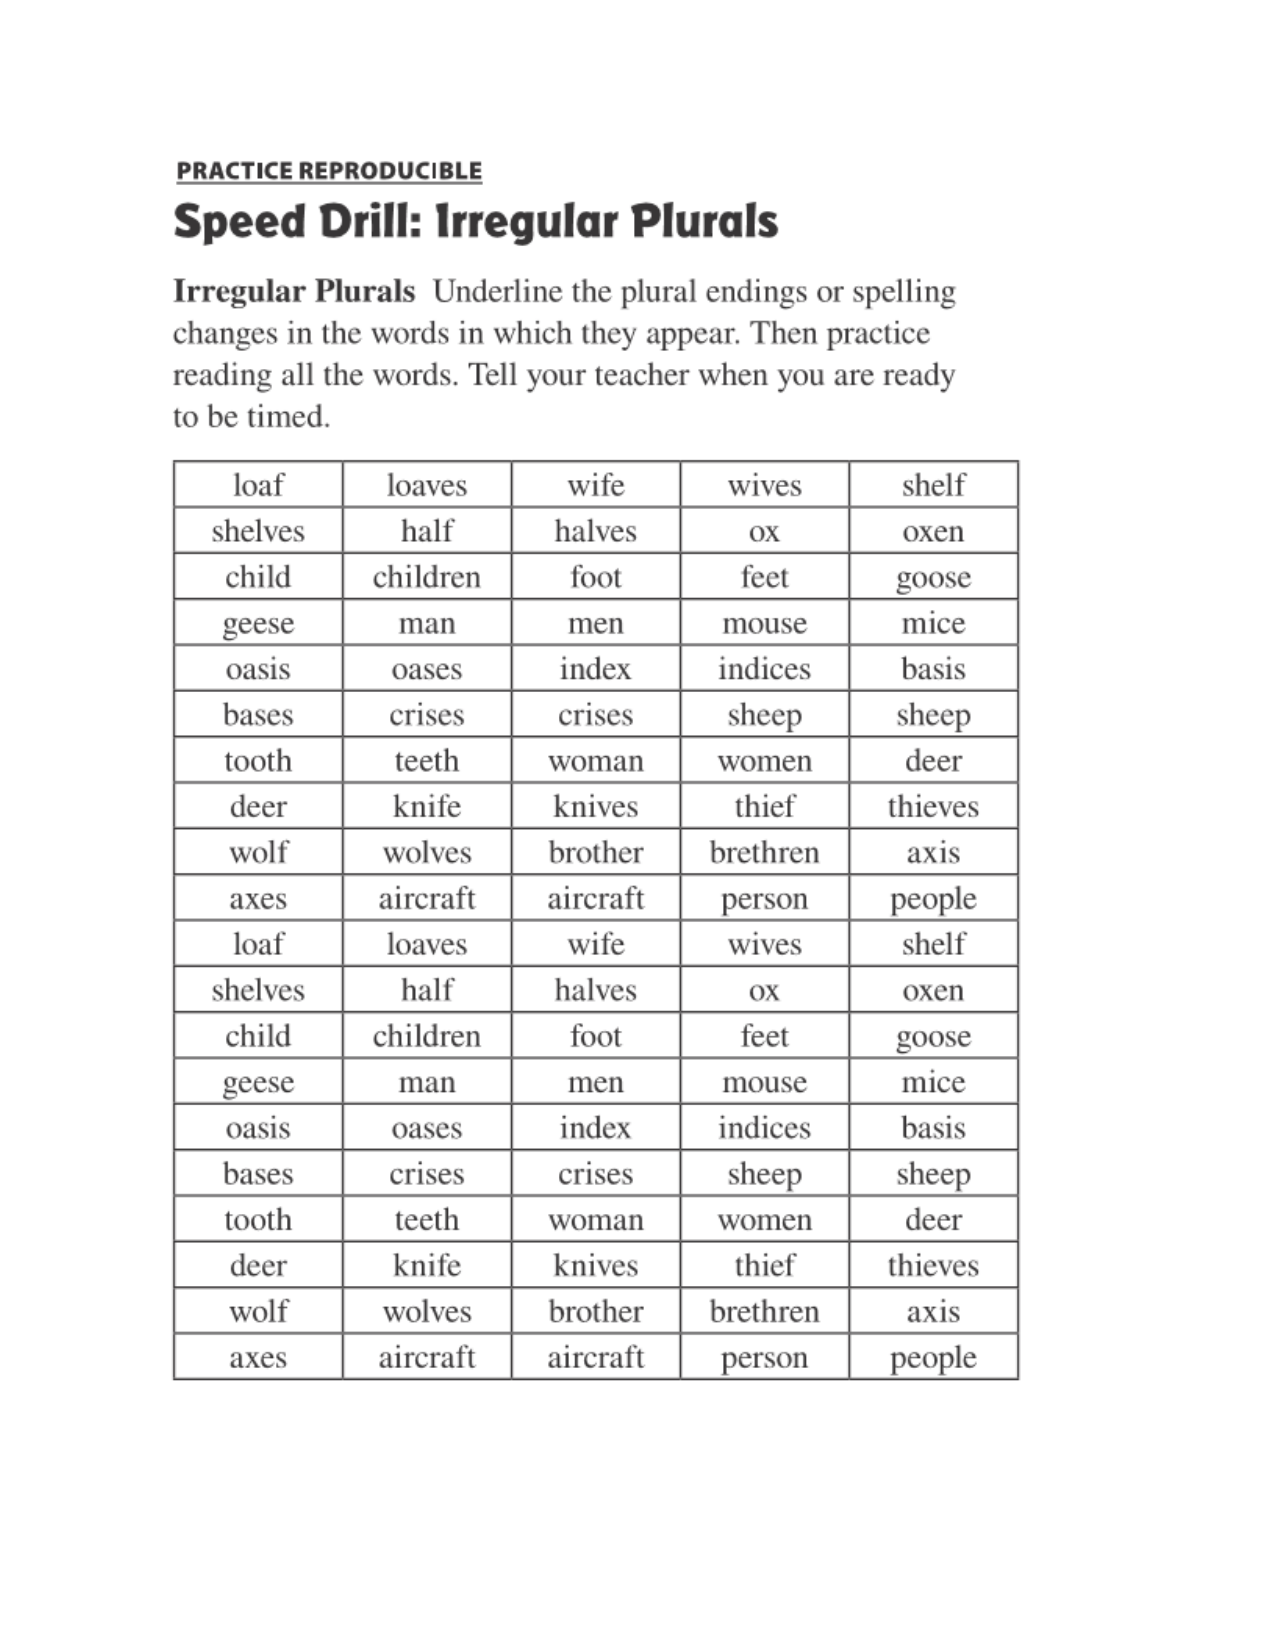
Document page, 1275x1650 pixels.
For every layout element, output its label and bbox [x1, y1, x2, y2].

picture [150, 150, 1041, 1393]
